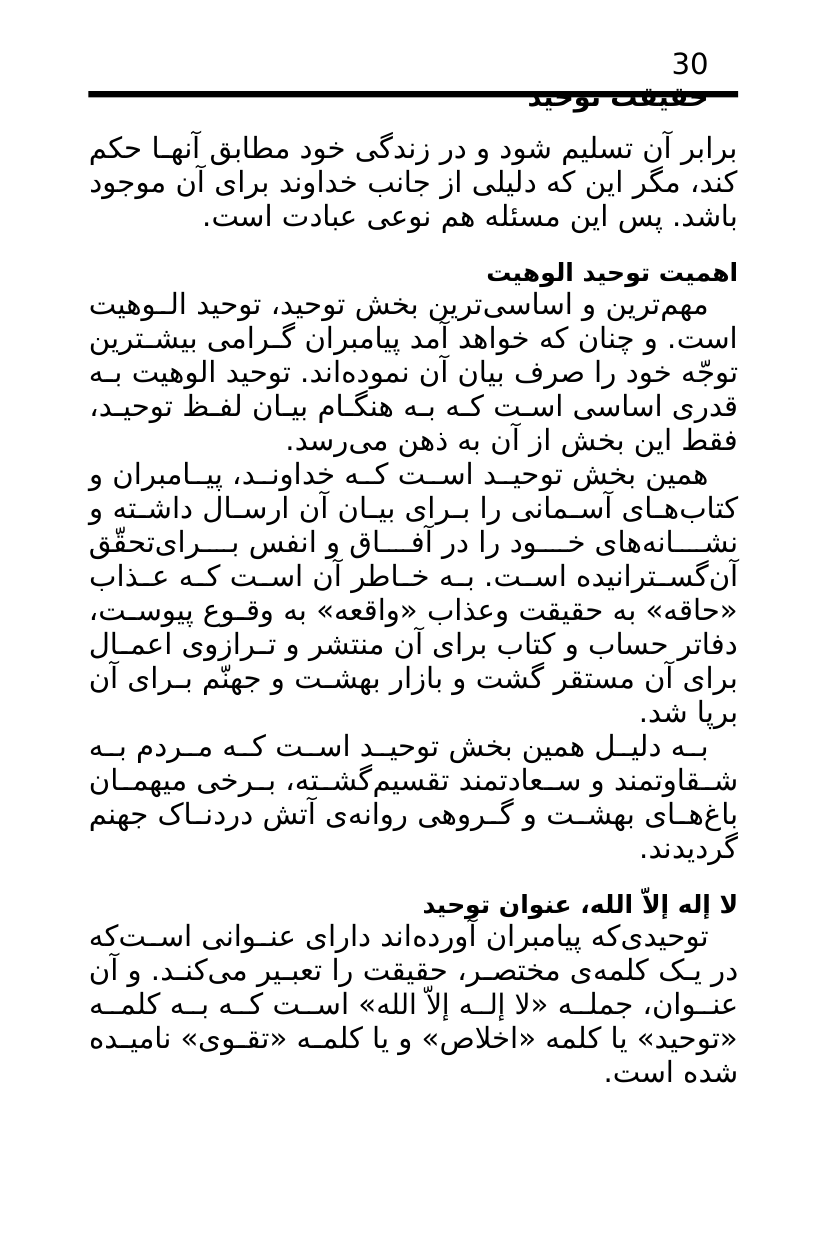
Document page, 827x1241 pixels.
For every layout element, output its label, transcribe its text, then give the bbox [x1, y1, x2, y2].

text لا إله إلاّ الله، عنوان توحید [89, 890, 738, 919]
text به دلیل همین بخش توحید است‌ که مردم به شقاوتمند و سعادتمند تقسیم‌گشته، برخی میهمان باغ‌‌های بهشت و گروهی روانه‌ی آتش دردناک جهنم گردیدند. [89, 729, 738, 865]
text اهمیت توحید الوهیت [89, 258, 738, 288]
text مهم‌ترین و اساسی‌ترین بخش توحید، توحید الوهیت است. و چنان که خواهد آمد پیامبران گرامی بیشترین توجّه خود را صرف بیان آن نموده‌اند. توحید الوهیت به قدری اساسی است که به هنگام بیان لفظ توحید، فقط این بخش از آن به ذهن می‌رسد. [89, 288, 738, 457]
text توحیدی‌که پیامبران آورده‌اند دارای عنوانی است‌که در یک کلمه‌ی مختصر، حقیقت را تعبیر می‌کند. و آن عنوان، جمله «لا إله إلاّ الله» است که به کلمه «توحید» یا کلمه «اخلاص» و یا کلمه «تقوی» نامیده شده است. [89, 919, 738, 1089]
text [89, 132, 738, 233]
text همین بخش توحید است که خداوند، پیامبران و کتاب‌‌های آسمانی را برای بیان آن ارسال داشته و نشانه‌‌های خود را در آفاق و انفس برای‌تحقّق‌ آن‌گسترانیده است. به خاطر آن است که عذاب «حاقه» به حقیقت وعذاب «واقعه» به وقوع پیوست، دفاتر حساب و کتاب برای آن منتشر و ترازوی اعمال برای آن مستقر گشت و بازار بهشت و جهنّم برای آن برپا شد. [89, 457, 738, 729]
